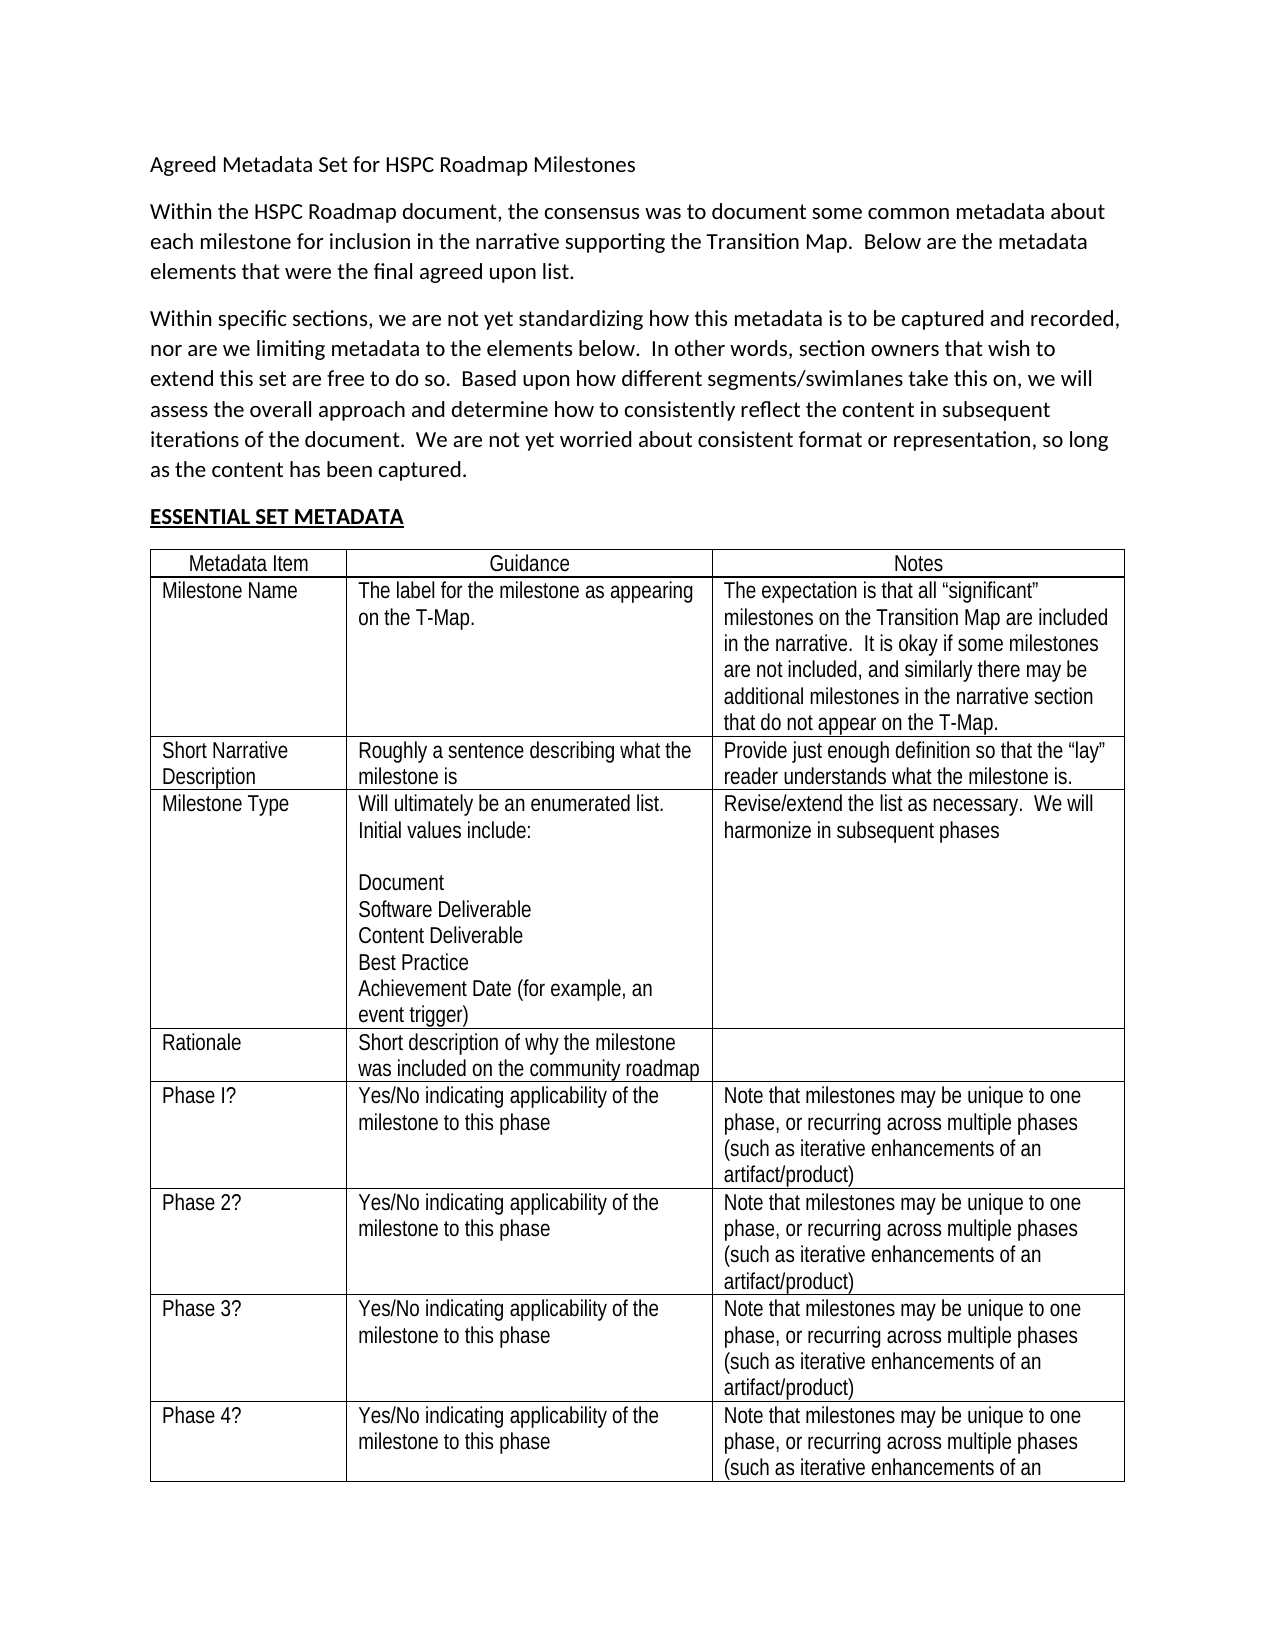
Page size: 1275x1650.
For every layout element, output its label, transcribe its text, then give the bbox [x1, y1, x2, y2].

table_cell Phase 2? [151, 1189, 346, 1294]
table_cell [713, 1402, 1124, 1481]
table_cell Revise/extend the list as necessary. We will harmonize in subsequent phases [713, 790, 1124, 1027]
table_cell Note that milestones may be unique to one phase, or recurring across multiple phases (such as iterative enhancements of an artifact/product) [713, 1295, 1124, 1401]
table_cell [347, 1402, 712, 1481]
text ESSENTIAL SET METADATA [150, 502, 1125, 530]
text Within specific sections, we are not yet standardizing how this metadata is to be captured and recorded, nor are we limiting metadata to the elements below. In other words, section owners that wish to extend this set are free to do so. Based upon how different segments/swimlanes take this on, we will assess the overall approach and determine how to consistently reflect the content in subsequent iterations of the document. We are not yet worried about consistent format or representation, so long as the content has been captured. [150, 304, 1125, 483]
table_cell Phase 4? [151, 1402, 346, 1481]
text Within the HSPC Roadmap document, the consensus was to document some common metadata about each milestone for inclusion in the narrative supporting the Transition Map. Below are the metadata elements that were the final agreed upon list. [150, 197, 1125, 285]
table_cell Milestone Name [151, 578, 346, 736]
table_cell Yes/No indicating applicability of the milestone to this phase [347, 1082, 712, 1188]
table_cell [713, 1029, 1124, 1081]
table_cell Short description of why the milestone was included on the community roadmap [347, 1029, 712, 1081]
table_cell Yes/No indicating applicability of the milestone to this phase [347, 1295, 712, 1401]
table_cell The expectation is that all “significant” milestones on the Transition Map are included in the narrative. It is okay if some milestones are not included, and similarly there may be additional milestones in the narrative section that do not appear on the T-Map. [713, 578, 1124, 736]
table_header Notes [713, 550, 1124, 576]
table_header Metadata Item [151, 550, 346, 576]
table_cell Yes/No indicating applicability of the milestone to this phase [347, 1189, 712, 1294]
table_cell Short Narrative Description [151, 737, 346, 789]
table_cell Note that milestones may be unique to one phase, or recurring across multiple phases (such as iterative enhancements of an artifact/product) [713, 1189, 1124, 1294]
table_cell Note that milestones may be unique to one phase, or recurring across multiple phases (such as iterative enhancements of an artifact/product) [713, 1082, 1124, 1188]
table_cell Provide just enough definition so that the “lay” reader understands what the milestone is. [713, 737, 1124, 789]
table_cell Phase I? [151, 1082, 346, 1188]
table_cell Roughly a sentence describing what the milestone is [347, 737, 712, 789]
text Agreed Metadata Set for HSPC Roadmap Milestones [150, 150, 1125, 178]
table_cell Will ultimately be an enumerated list. Initial values include: Document Software Deliverable Content Deliverable Best Practice Achievement Date (for example, an event trigger) [347, 790, 712, 1027]
table_cell Phase 3? [151, 1295, 346, 1401]
table_header Guidance [347, 550, 712, 576]
table_cell Milestone Type [151, 790, 346, 1027]
table_cell The label for the milestone as appearing on the T-Map. [347, 578, 712, 736]
table_cell Rationale [151, 1029, 346, 1081]
